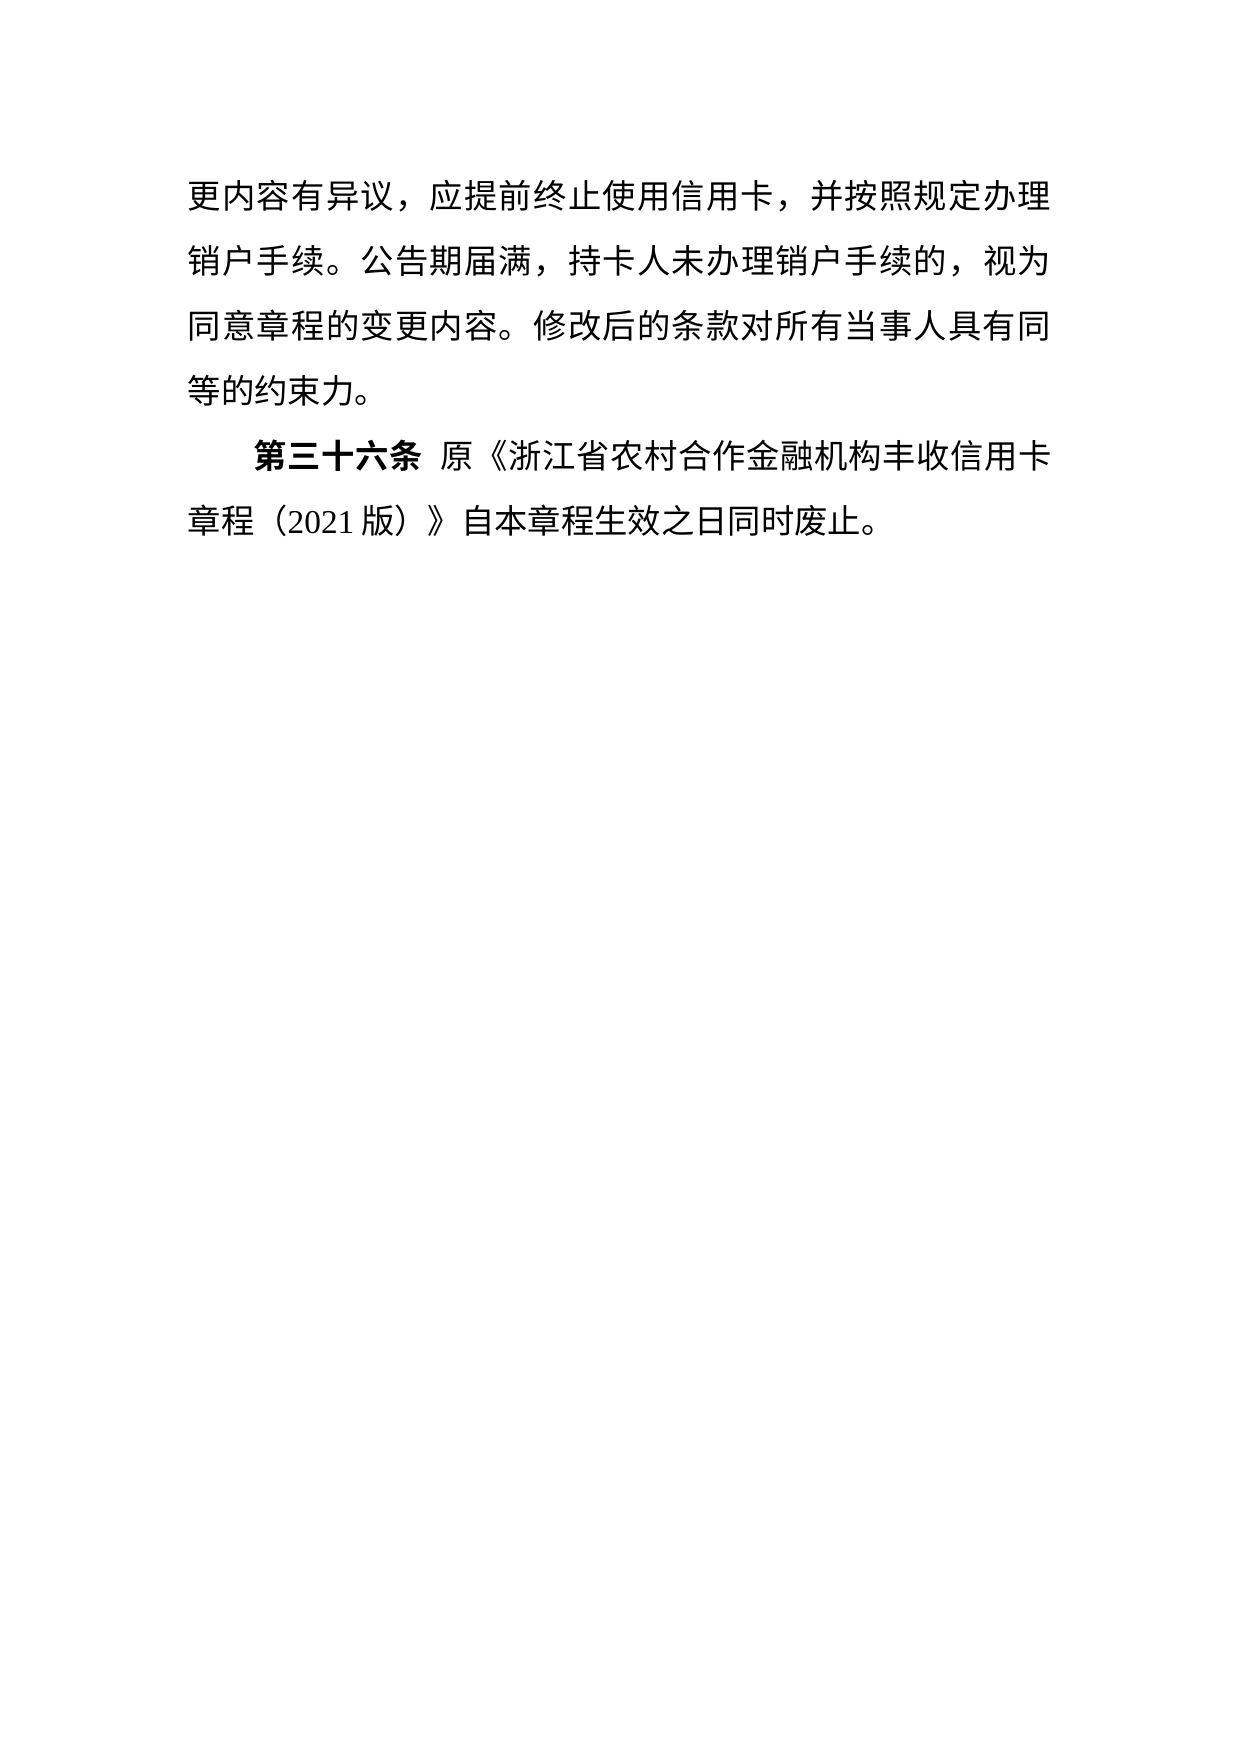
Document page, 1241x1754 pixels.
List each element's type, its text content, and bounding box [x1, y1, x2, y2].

text 第三十六条 原《浙江省农村合作金融机构丰收信用卡章程（2021版）》自本章程生效之日同时废止。 [187, 422, 1053, 552]
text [187, 162, 1053, 422]
